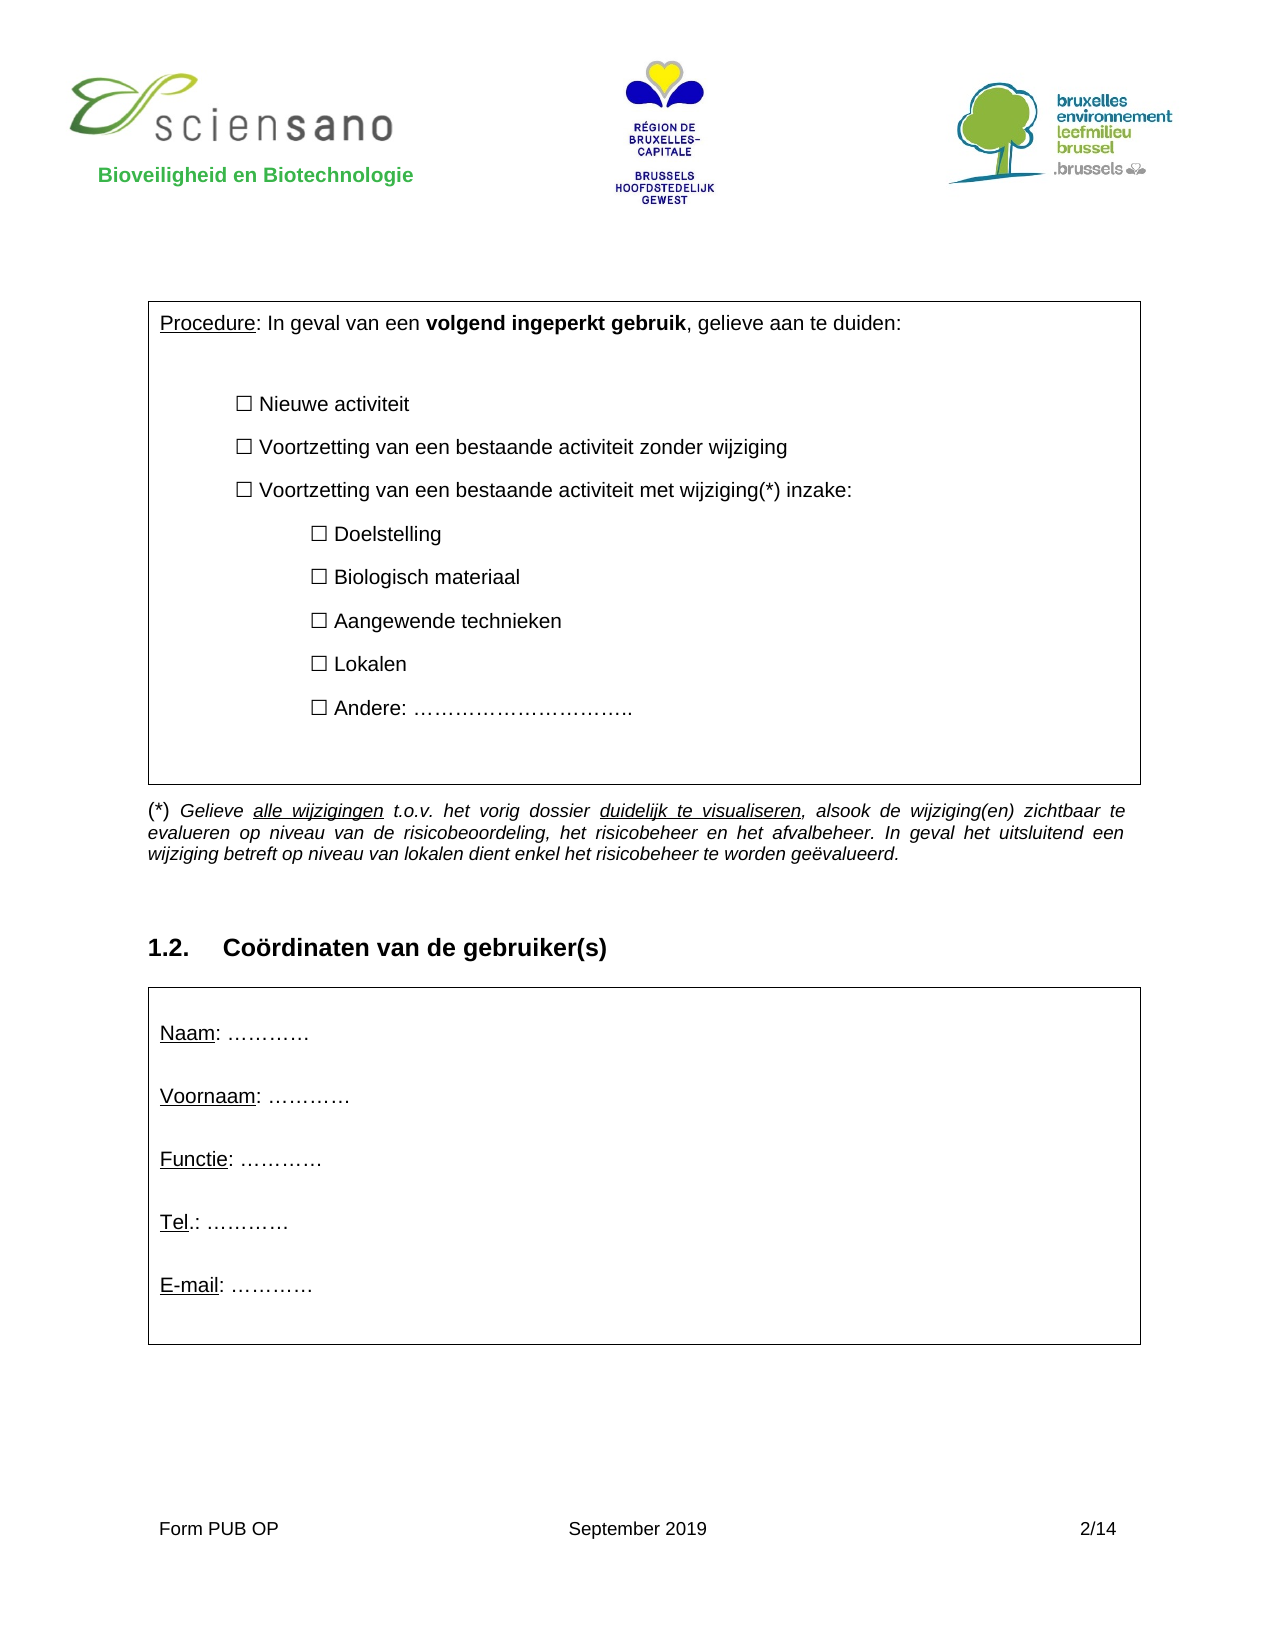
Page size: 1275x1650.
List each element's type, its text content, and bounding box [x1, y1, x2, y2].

picture [920, 59, 1210, 207]
table_header Naam: Voornaam: Functie: Tel.: E-mail: [149, 988, 1140, 1344]
table_header Procedure: In geval van een volgend ingeperkt gebruik, gelieve aan te duiden: Nieuwe activiteit Voortzetting van een bestaande activiteit zonder wijziging Voortzetting van een bestaande activiteit met wijziging(*) inzake: Doelstelling Biologisch materiaal Aangewende technieken Lokalen Andere: [149, 302, 1140, 784]
picture [65, 70, 409, 166]
picture [606, 53, 722, 212]
subtitle 1.2. Coördinaten van de gebruiker(s) [148, 933, 1127, 962]
text (*) Gelieve alle wijzigingen t.o.v. het vorig dossier duidelijk te visualiseren, alsook de wijziging(en) zichtbaar te evalueren op niveau van de risicobeoordeling, het risicobeheer en het afvalbeheer. In geval het uitsluitend een wijziging betreft op niveau van lokalen dient enkel het risicobeheer te worden geëvalueerd. [148, 797, 1127, 864]
